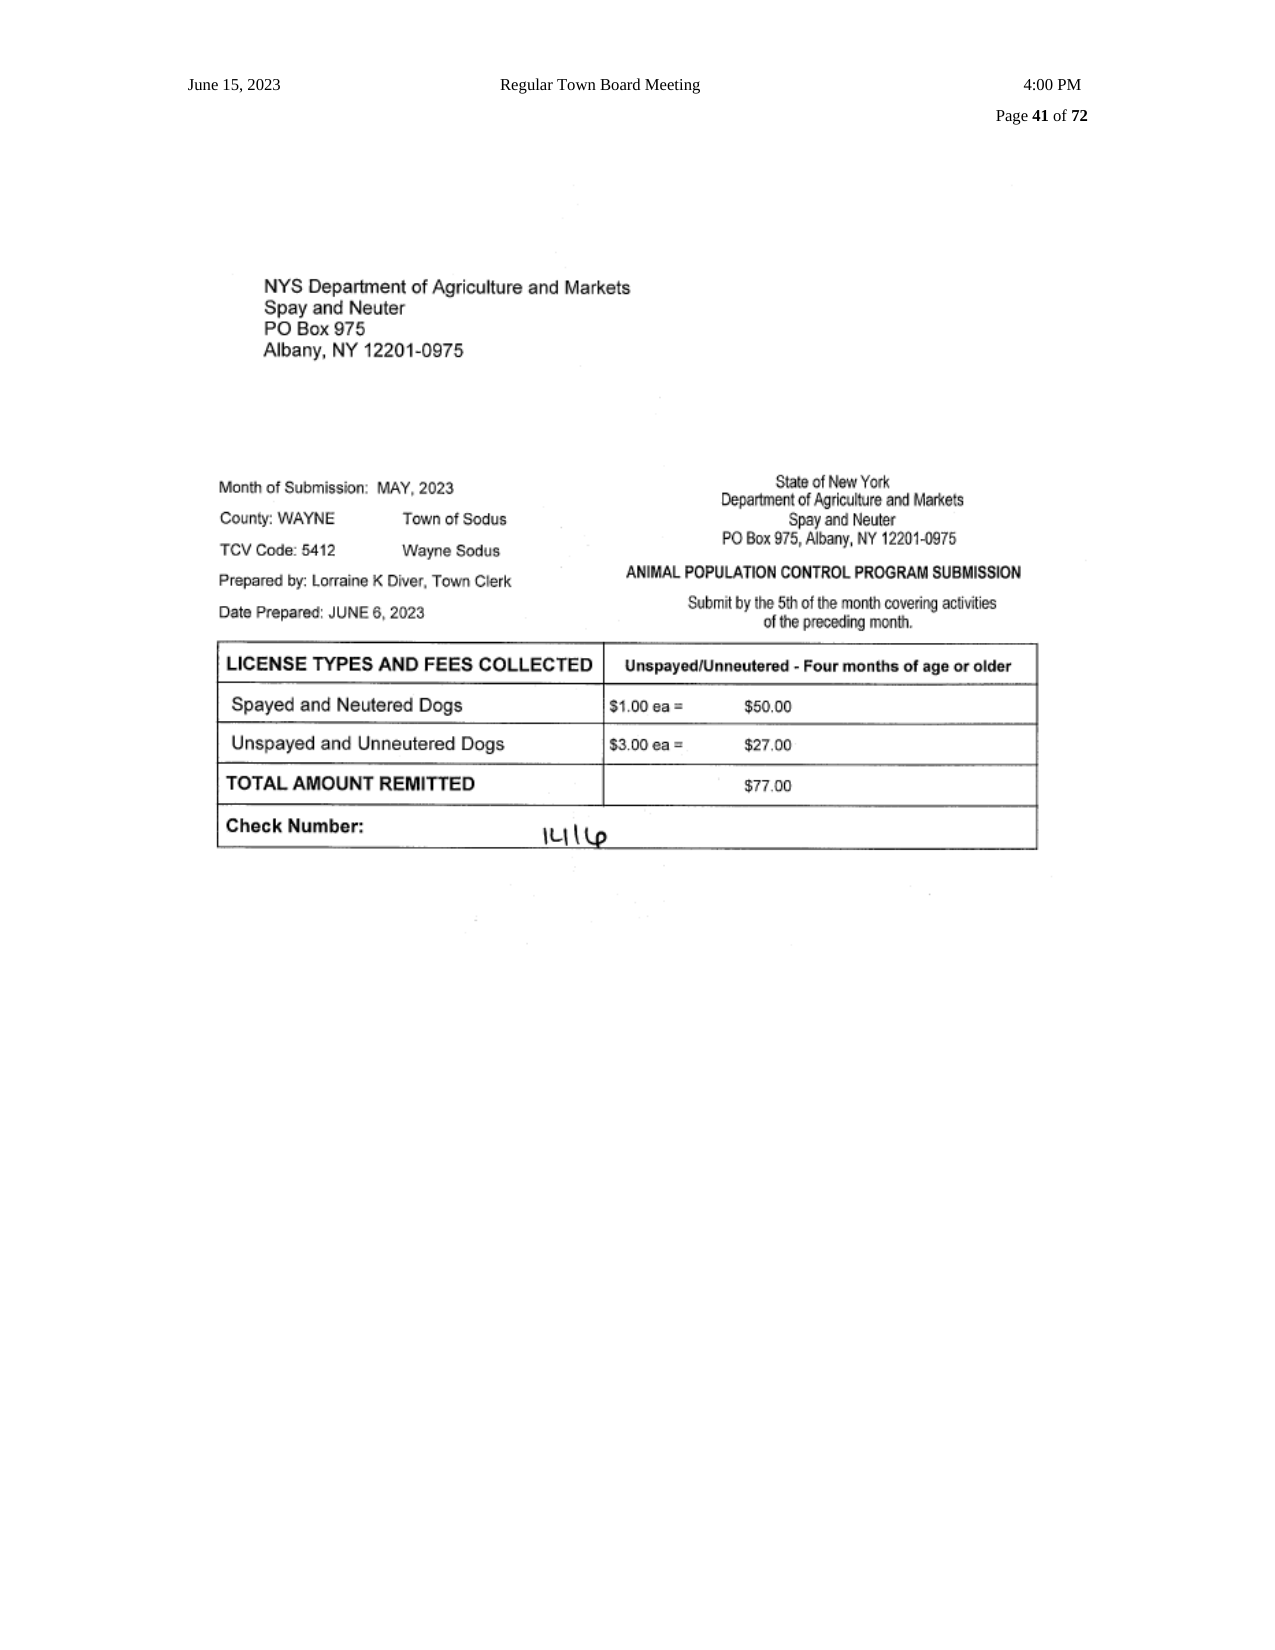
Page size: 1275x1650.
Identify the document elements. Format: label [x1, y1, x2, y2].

picture [187, 152, 1088, 976]
